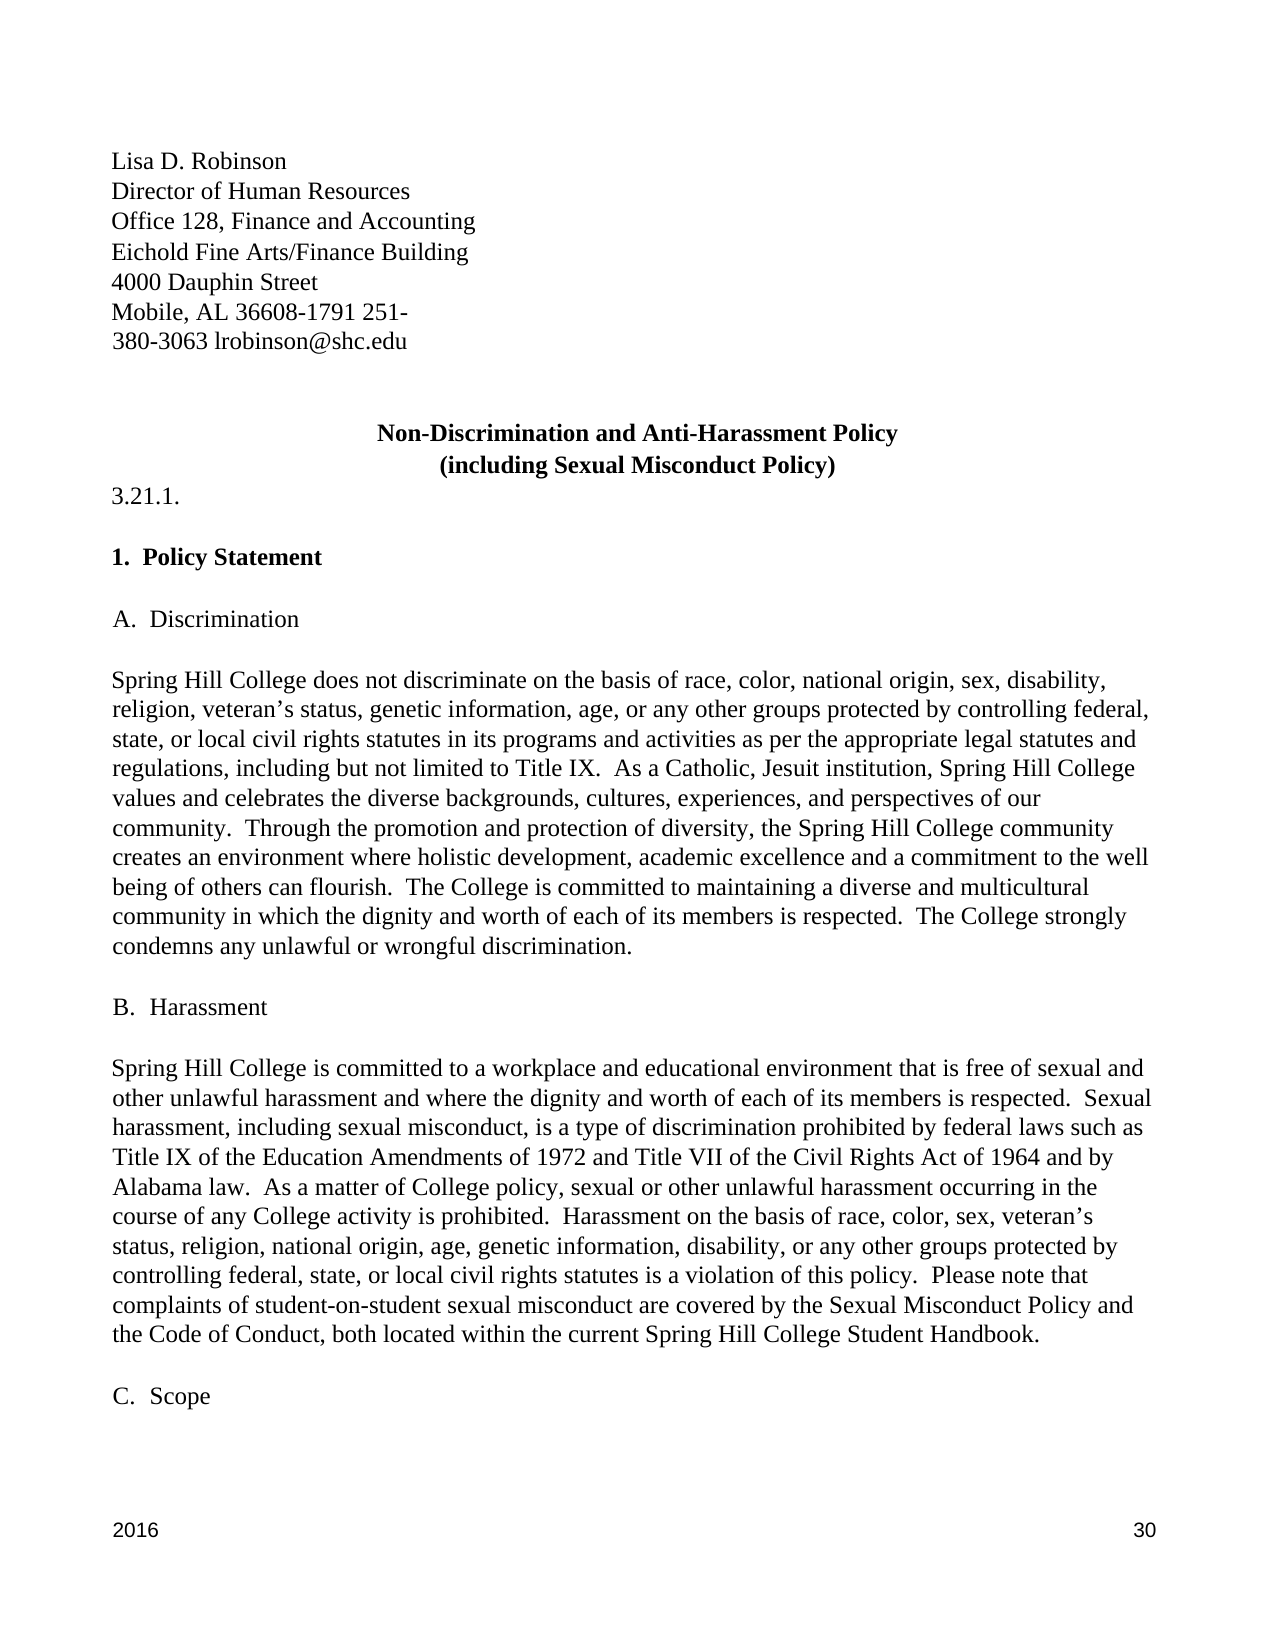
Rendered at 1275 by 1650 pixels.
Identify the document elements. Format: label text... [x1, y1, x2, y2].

text Spring Hill College does not discriminate on the basis of race, color, national origin, sex, disability, religion, veteran’s status, genetic information, age, or any other groups protected by controlling federal, state, or local civil rights statutes in its programs and activities as per the appropriate legal statutes and regulations, including but not limited to Title IX. As a Catholic, Jesuit institution, Spring Hill College values and celebrates the diverse backgrounds, cultures, experiences, and perspectives of our community. Through the promotion and protection of diversity, the Spring Hill College community creates an environment where holistic development, academic excellence and a commitment to the well being of others can flourish. The College is committed to maintaining a diverse and multicultural community in which the dignity and worth of each of its members is respected. The College strongly condemns any unlawful or wrongful discrimination. [111, 665, 1162, 960]
list Scope [112, 1381, 1162, 1409]
text Mobile, AL 36608-1791 251-380-3063 lrobinson@shc.edu [111, 297, 424, 355]
text (including Sexual Misconduct Policy) [150, 450, 1125, 478]
subtitle Non-Discrimination and Anti-Harassment Policy [150, 418, 1125, 447]
text 3.21.1. [111, 481, 1162, 509]
text Director of Human Resources [111, 176, 1162, 205]
text Lisa D. Robinson [111, 146, 1162, 175]
list Discrimination [112, 604, 1162, 632]
list Harassment [112, 992, 1162, 1021]
subtitle 1. Policy Statement [111, 542, 1134, 571]
text Spring Hill College is committed to a workplace and educational environment that is free of sexual and other unlawful harassment and where the dignity and worth of each of its members is respected. Sexual harassment, including sexual misconduct, is a type of discrimination prohibited by federal laws such as Title IX of the Education Amendments of 1972 and Title VII of the Civil Rights Act of 1964 and by Alabama law. As a matter of College policy, sexual or other unlawful harassment occurring in the course of any College activity is prohibited. Harassment on the basis of race, color, sex, veteran’s status, religion, national origin, age, genetic information, disability, or any other groups protected by controlling federal, state, or local civil rights statutes is a violation of this policy. Please note that complaints of student-on-student sexual misconduct are covered by the Sexual Misconduct Policy and the Code of Conduct, both located within the current Spring Hill College Student Handbook. [111, 1053, 1162, 1348]
text Eichold Fine Arts/Finance Building [111, 237, 1162, 265]
text 4000 Dauphin Street [111, 267, 1162, 295]
text Office 128, Finance and Accounting [111, 206, 1162, 235]
